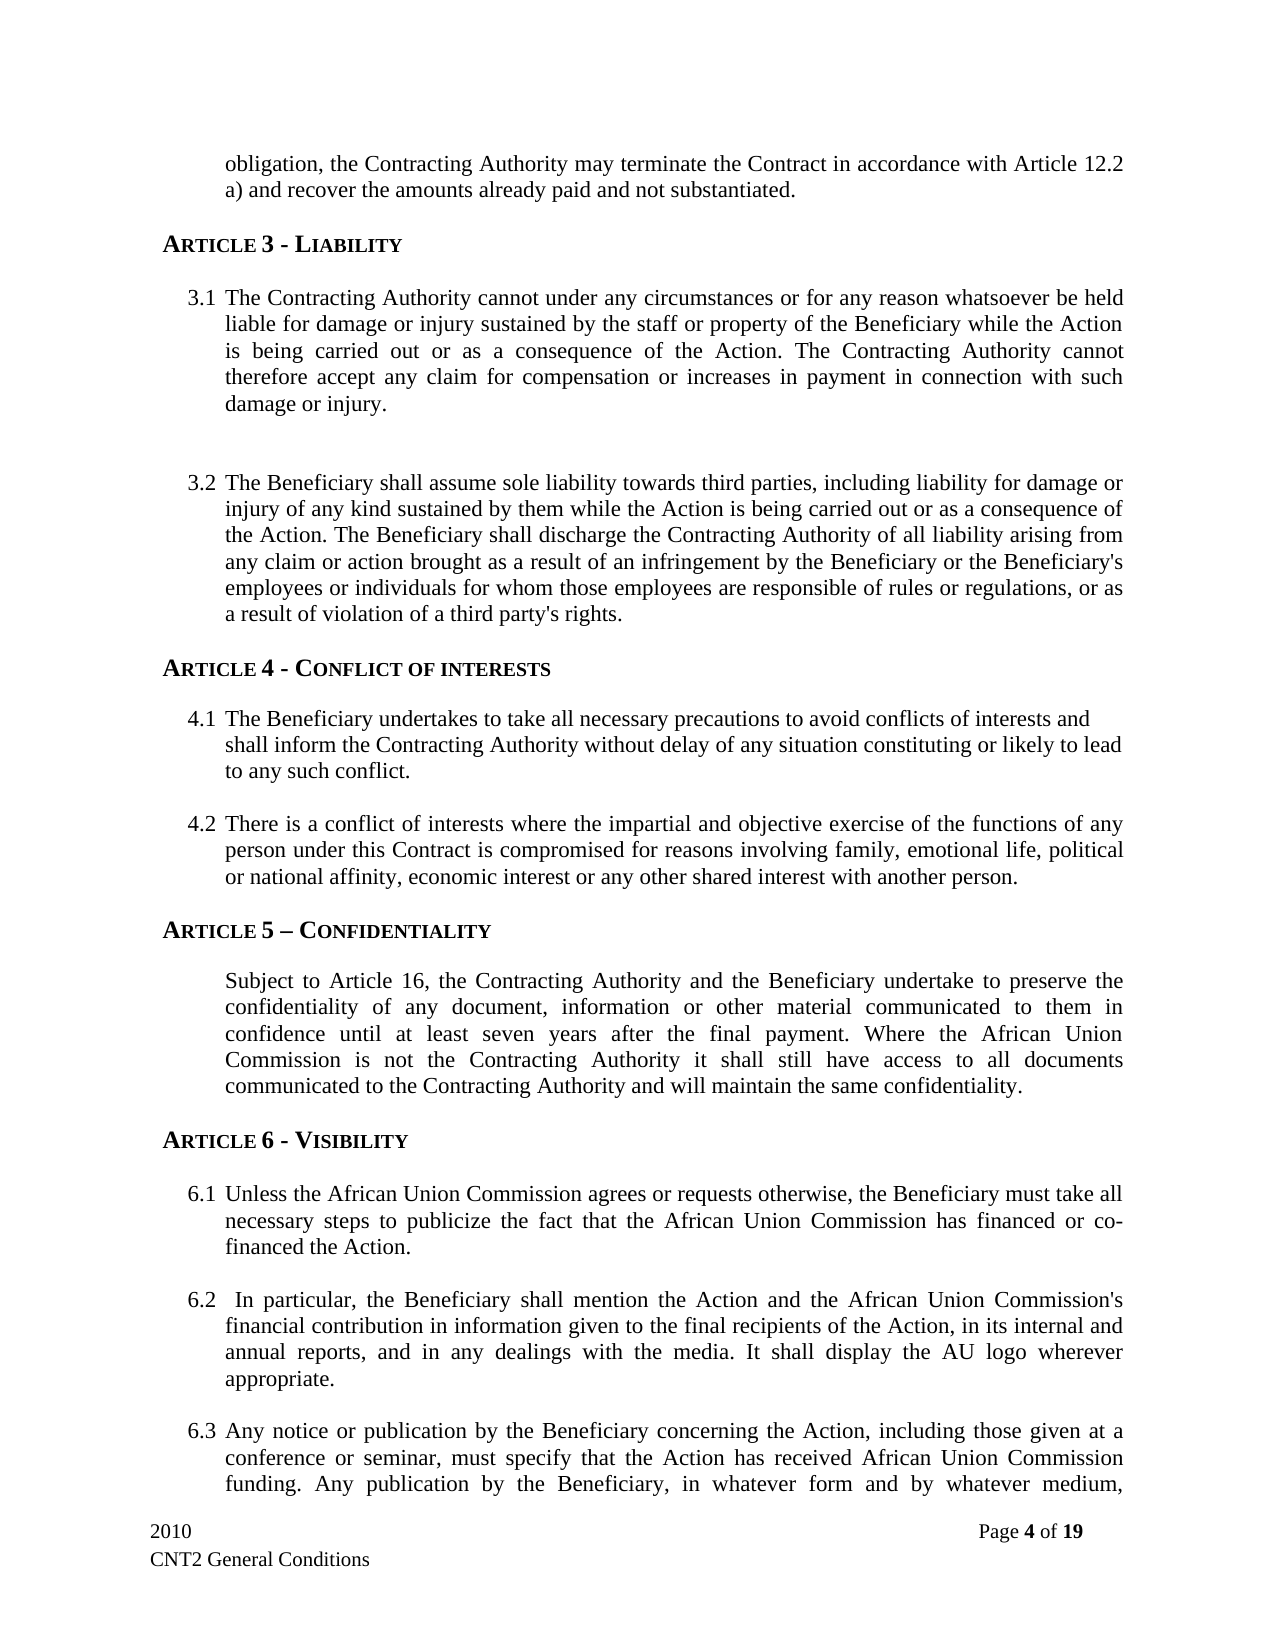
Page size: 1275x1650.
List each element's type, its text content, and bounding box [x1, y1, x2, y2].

list In particular, the Beneficiary shall mention the Action and the African Union Commission's financial contribution in information given to the final recipients of the Action, in its internal and annual reports, and in any dealings with the media. It shall display the AU logo wherever appropriate. [187, 1286, 1125, 1391]
text 3ARTICLE 3 - LIABILITY [150, 229, 1125, 258]
list Unless the African Union Commission agrees or requests otherwise, the Beneficiary must take all necessary steps to publicize the fact that the African Union Commission has financed or co-financed the Action. [187, 1180, 1125, 1259]
text 5ARTICLE 5 – CONFIDENTIALITY [150, 916, 1125, 944]
list The Contracting Authority cannot under any circumstances or for any reason whatsoever be held liable for damage or injury sustained by the staff or property of the Beneficiary while the Action is being carried out or as a consequence of the Action. The Contracting Authority cannot therefore accept any claim for compensation or increases in payment in connection with such damage or injury. [187, 284, 1125, 416]
list There is a conflict of interests where the impartial and objective exercise of the functions of any person under this Contract is compromised for reasons involving family, emotional life, political or national affinity, economic interest or any other shared interest with another person. [187, 810, 1125, 889]
text 4ARTICLE 4 - CONFLICT OF INTERESTS [150, 653, 1125, 682]
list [187, 1417, 1125, 1497]
list The Beneficiary undertakes to take all necessary precautions to avoid conflicts of interests and shall inform the Contracting Authority without delay of any situation constituting or likely to lead to any such conflict. [187, 705, 1125, 784]
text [225, 150, 1125, 203]
text Subject to Article 16, the Contracting Authority and the Beneficiary undertake to preserve the confidentiality of any document, information or other material communicated to them in confidence until at least seven years after the final payment. Where the African Union Commission is not the Contracting Authority it shall still have access to all documents communicated to the Contracting Authority and will maintain the same confidentiality. [225, 967, 1125, 1099]
list The Beneficiary shall assume sole liability towards third parties, including liability for damage or injury of any kind sustained by them while the Action is being carried out or as a consequence of the Action. The Beneficiary shall discharge the Contracting Authority of all liability arising from any claim or action brought as a result of an infringement by the Beneficiary or the Beneficiary's employees or individuals for whom those employees are responsible of rules or regulations, or as a result of violation of a third party's rights. [187, 469, 1125, 627]
text 6ARTICLE 6 - VISIBILITY [150, 1125, 1125, 1154]
